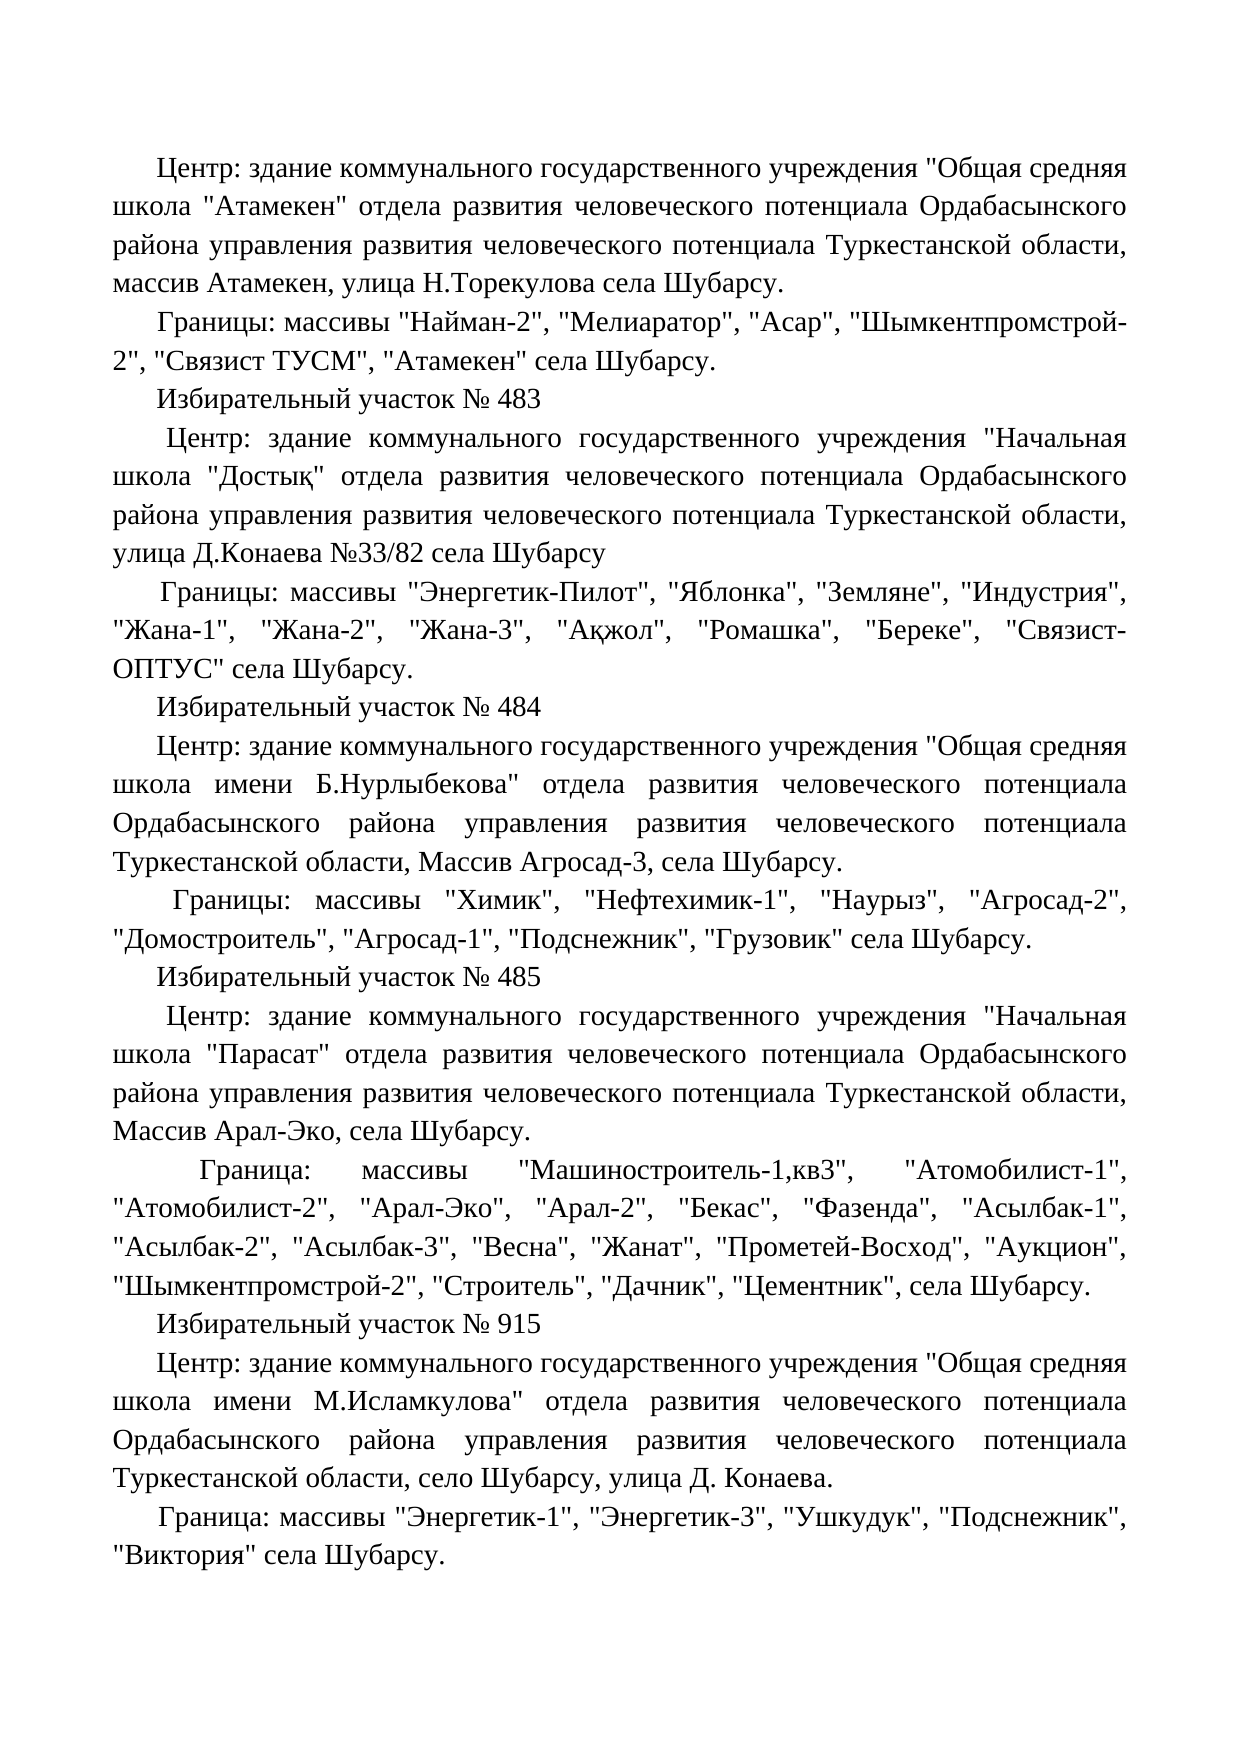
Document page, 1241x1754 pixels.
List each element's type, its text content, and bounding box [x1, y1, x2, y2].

text Границы: массивы "Найман-2", "Мелиаратор", "Асар", "Шымкентпромстрой-2", "Связист ТУСМ", "Атамекен" села Шубарсу. [112, 304, 1128, 376]
text Избирательный участок № 485 [112, 959, 1128, 993]
text Граница: массивы "Энергетик-1", "Энергетик-3", "Ушкудук", "Подснежник", "Виктория" села Шубарсу. [112, 1499, 1128, 1571]
text Центр: здание коммунального государственного учреждения "Общая средняя школа имени Б.Нурлыбекова" отдела развития человеческого потенциала Ордабасынского района управления развития человеческого потенциала Туркестанской области, Массив Агросад-3, села Шубарсу. [112, 728, 1128, 877]
text Центр: здание коммунального государственного учреждения "Общая средняя школа имени М.Исламкулова" отдела развития человеческого потенциала Ордабасынского района управления развития человеческого потенциала Туркестанской области, село Шубарсу, улица Д. Конаева. [112, 1345, 1128, 1494]
text Центр: здание коммунального государственного учреждения "Общая средняя школа "Атамекен" отдела развития человеческого потенциала Ордабасынского района управления развития человеческого потенциала Туркестанской области, массив Атамекен, улица Н.Торекулова села Шубарсу. [112, 150, 1128, 299]
text Границы: массивы "Химик", "Нефтехимик-1", "Наурыз", "Агросад-2", "Домостроитель", "Агросад-1", "Подснежник", "Грузовик" села Шубарсу. [112, 882, 1128, 954]
text Центр: здание коммунального государственного учреждения "Начальная школа "Парасат" отдела развития человеческого потенциала Ордабасынского района управления развития человеческого потенциала Туркестанской области, Массив Арал-Эко, села Шубарсу. [112, 998, 1128, 1147]
text Границы: массивы "Энергетик-Пилот", "Яблонка", "Земляне", "Индустрия", "Жана-1", "Жана-2", "Жана-3", "Ақжол", "Ромашка", "Береке", "Связист-ОПТУС" села Шубарсу. [112, 574, 1128, 684]
text Избирательный участок № 484 [112, 689, 1128, 723]
text Центр: здание коммунального государственного учреждения "Начальная школа "Достық" отдела развития человеческого потенциала Ордабасынского района управления развития человеческого потенциала Туркестанской области, улица Д.Конаева №33/82 села Шубарсу [112, 420, 1128, 569]
text Избирательный участок № 915 [112, 1306, 1128, 1340]
text Избирательный участок № 483 [112, 381, 1128, 415]
text Граница: массивы "Машиностроитель-1,кв3", "Атомобилист-1", "Атомобилист-2", "Арал-Эко", "Арал-2", "Бекас", "Фазенда", "Асылбак-1", "Асылбак-2", "Асылбак-3", "Весна", "Жанат", "Прометей-Восход", "Аукцион", "Шымкентпромстрой-2", "Строитель", "Дачник", "Цементник", села Шубарсу. [112, 1152, 1128, 1301]
